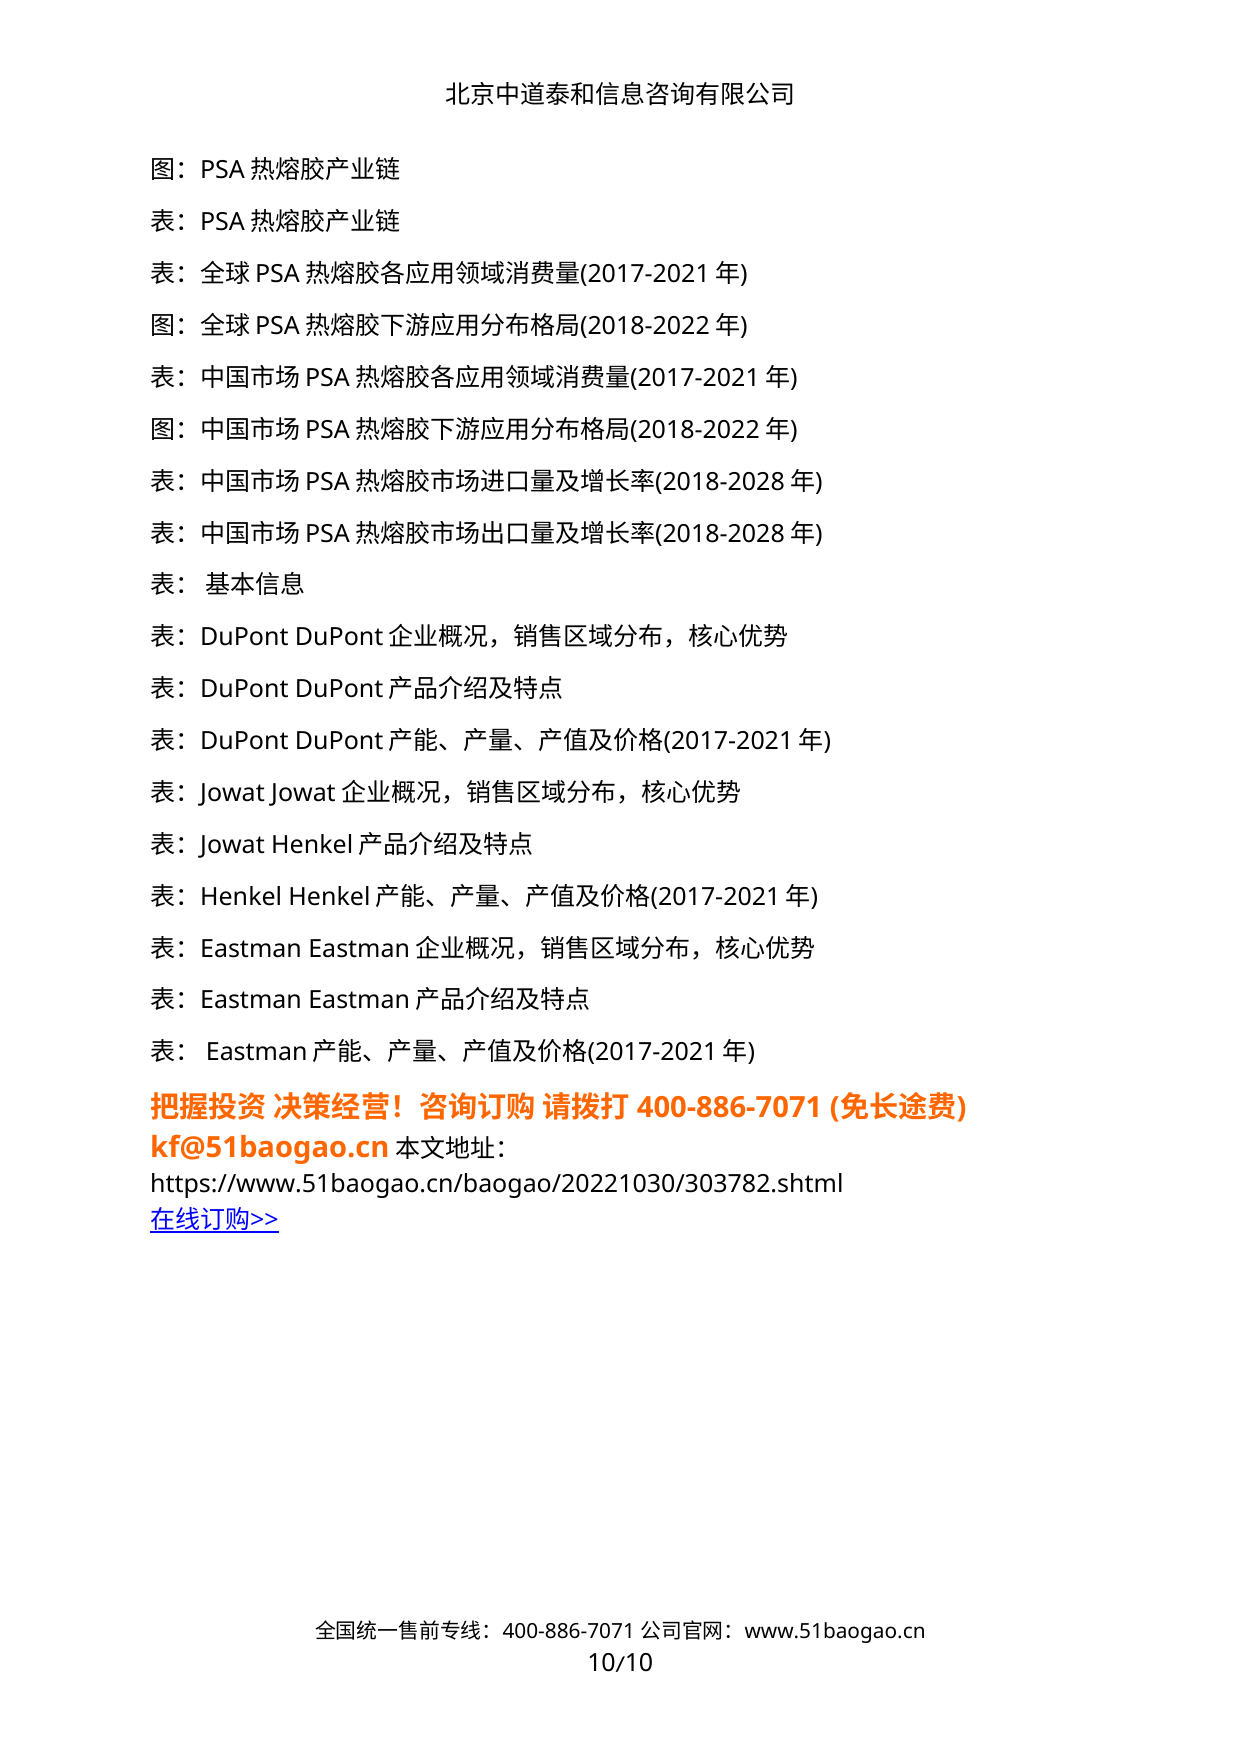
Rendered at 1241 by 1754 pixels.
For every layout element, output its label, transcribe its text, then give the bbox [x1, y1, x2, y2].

text 把握投资 决策经营！咨询订购 请拨打 400-886-7071 (免长途费) kf@51baogao.cn本文地址：https://www.51baogao.cn/baogao/20221030/303782.shtml [150, 1084, 1090, 1200]
text 表：Jowat Henkel产品介绍及特点 [150, 824, 1090, 861]
text 表：Eastman Eastman企业概况，销售区域分布，核心优势 [150, 928, 1090, 964]
text 表：PSA热熔胶产业链 [150, 202, 1090, 238]
text 表： Eastman产能、产量、产值及价格(2017-2021年) [150, 1032, 1090, 1068]
text 表：中国市场PSA热熔胶市场出口量及增长率(2018-2028年) [150, 513, 1090, 549]
text 表： 基本信息 [150, 565, 1090, 601]
text 表：DuPont DuPont产品介绍及特点 [150, 669, 1090, 705]
text 表：DuPont DuPont产能、产量、产值及价格(2017-2021年) [150, 721, 1090, 757]
text 图：全球PSA热熔胶下游应用分布格局(2018-2022年) [150, 306, 1090, 342]
text 表：Jowat Jowat企业概况，销售区域分布，核心优势 [150, 772, 1090, 809]
text 表：Henkel Henkel产能、产量、产值及价格(2017-2021年) [150, 876, 1090, 912]
text 在线订购>> [150, 1200, 1090, 1236]
text 表：全球PSA热熔胶各应用领域消费量(2017-2021年) [150, 254, 1090, 290]
text 图：中国市场PSA热熔胶下游应用分布格局(2018-2022年) [150, 409, 1090, 446]
text 表：Eastman Eastman产品介绍及特点 [150, 980, 1090, 1016]
text 表：DuPont DuPont企业概况，销售区域分布，核心优势 [150, 617, 1090, 653]
text 表：中国市场PSA热熔胶各应用领域消费量(2017-2021年) [150, 357, 1090, 394]
text 表：中国市场PSA热熔胶市场进口量及增长率(2018-2028年) [150, 461, 1090, 497]
text 图：PSA热熔胶产业链 [150, 150, 1090, 186]
